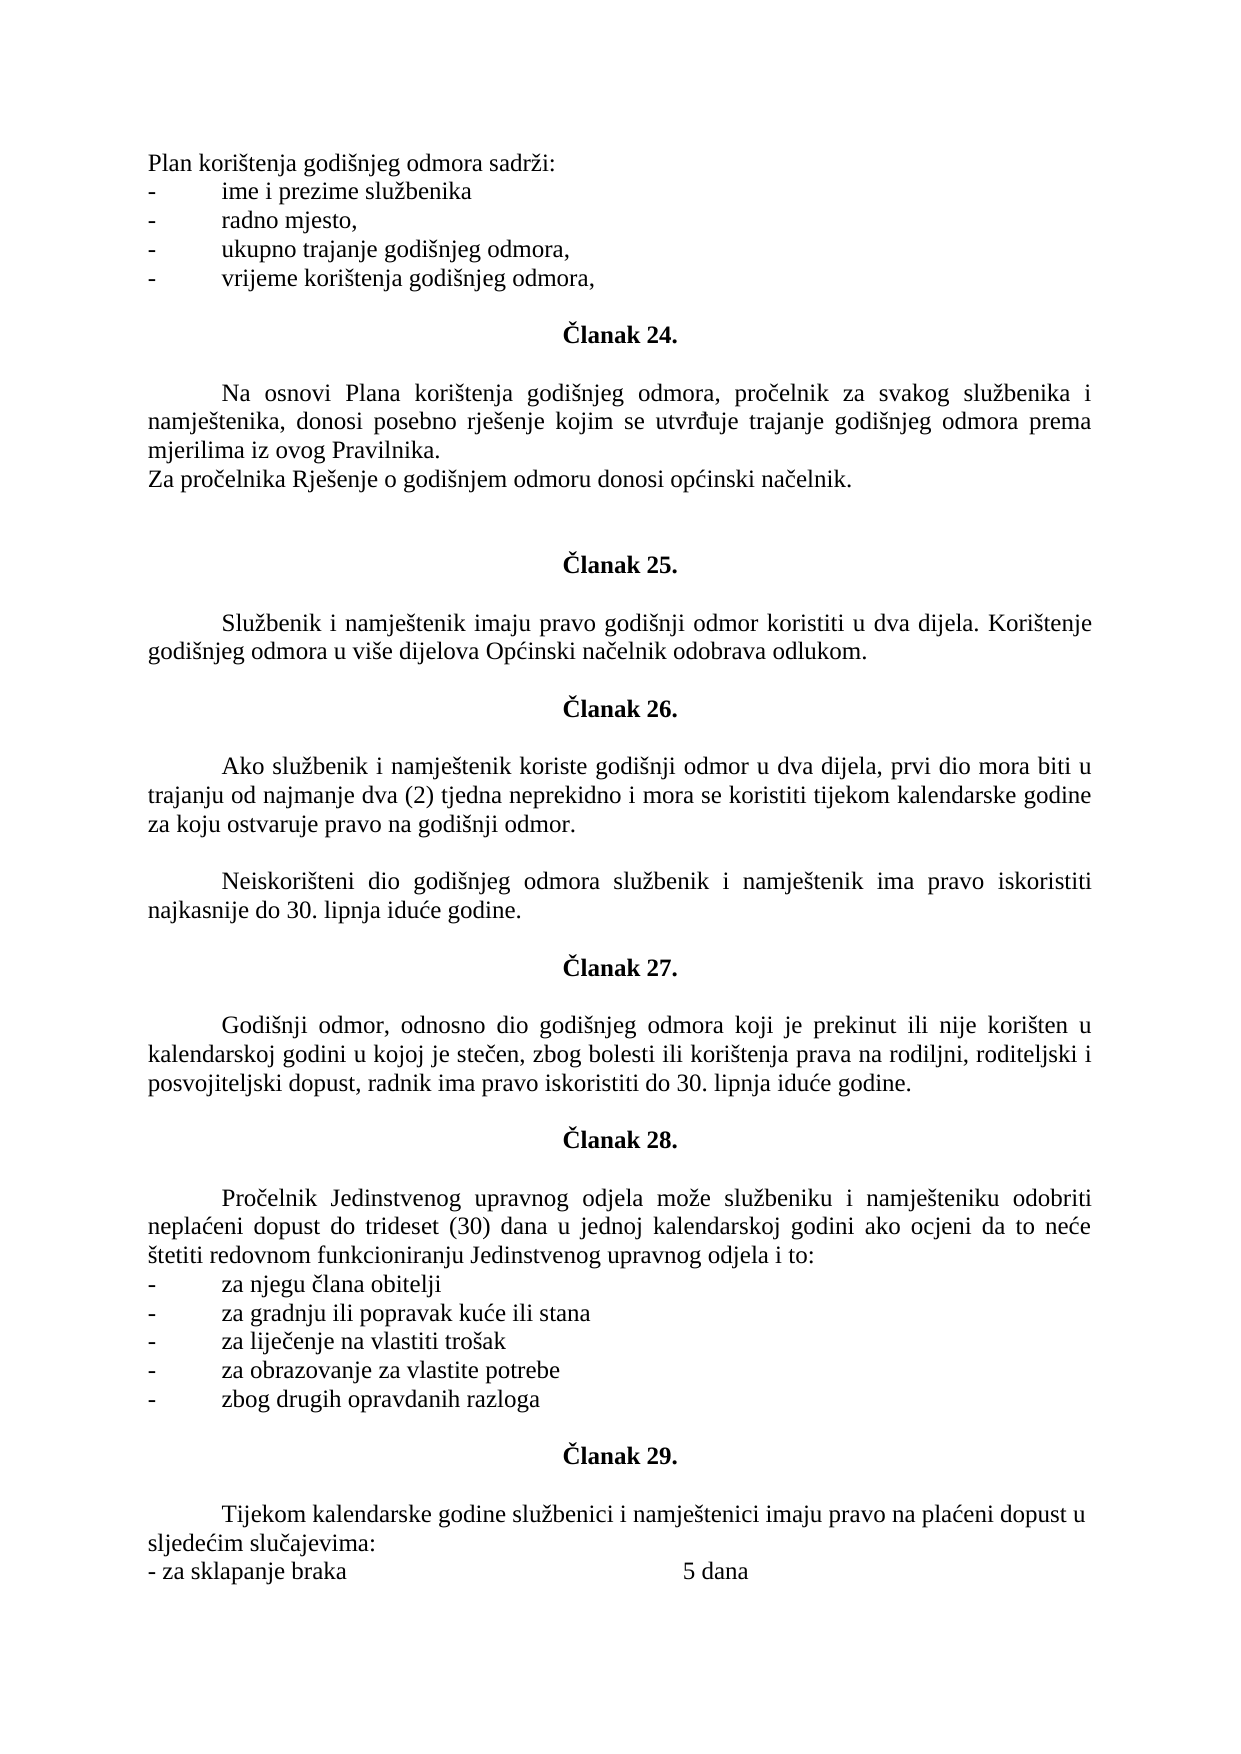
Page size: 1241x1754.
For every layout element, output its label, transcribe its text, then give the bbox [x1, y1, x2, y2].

text - za sklapanje braka 5 dana [148, 1556, 1093, 1585]
text - za liječenje na vlastiti trošak [148, 1326, 1093, 1355]
text - zbog drugih opravdanih razloga [148, 1384, 1093, 1413]
text - vrijeme korištenja godišnjeg odmora, [148, 263, 1093, 291]
text Članak 27. [148, 953, 1093, 981]
text Neiskorišteni dio godišnjeg odmora službenik i namještenik ima pravo iskoristiti najkasnije do 30. lipnja iduće godine. [148, 866, 1093, 924]
text Godišnji odmor, odnosno dio godišnjeg odmora koji je prekinut ili nije korišten u kalendarskoj godini u kojoj je stečen, zbog bolesti ili korištenja prava na rodiljni, roditeljski i posvojiteljski dopust, radnik ima pravo iskoristiti do 30. lipnja iduće godine. [148, 1010, 1093, 1096]
text Članak 24. [148, 320, 1093, 349]
text Tijekom kalendarske godine službenici i namještenici imaju pravo na plaćeni dopust u [148, 1499, 1093, 1528]
text - ukupno trajanje godišnjeg odmora, [148, 234, 1093, 263]
text - za obrazovanje za vlastite potrebe [148, 1355, 1093, 1384]
text Pročelnik Jedinstvenog upravnog odjela može službeniku i namješteniku odobriti neplaćeni dopust do trideset (30) dana u jednoj kalendarskoj godini ako ocjeni da to neće štetiti redovnom funkcioniranju Jedinstvenog upravnog odjela i to: [148, 1183, 1093, 1269]
text Članak 29. [148, 1441, 1093, 1470]
text - za gradnju ili popravak kuće ili stana [148, 1298, 1093, 1326]
text - radno mjesto, [148, 205, 1093, 234]
text Službenik i namještenik imaju pravo godišnji odmor koristiti u dva dijela. Korištenje godišnjeg odmora u više dijelova Općinski načelnik odobrava odlukom. [148, 608, 1093, 665]
text Ako službenik i namještenik koriste godišnji odmor u dva dijela, prvi dio mora biti u trajanju od najmanje dva (2) tjedna neprekidno i mora se koristiti tijekom kalendarske godine za koju ostvaruje pravo na godišnji odmor. [148, 751, 1093, 838]
text Članak 25. [148, 550, 1093, 579]
text Na osnovi Plana korištenja godišnjeg odmora, pročelnik za svakog službenika i namještenika, donosi posebno rješenje kojim se utvrđuje trajanje godišnjeg odmora prema mjerilima iz ovog Pravilnika. [148, 378, 1093, 464]
text Za pročelnika Rješenje o godišnjem odmoru donosi općinski načelnik. [148, 464, 1093, 493]
text Članak 28. [148, 1125, 1093, 1154]
text - ime i prezime službenika [148, 176, 1093, 205]
text - za njegu člana obitelji [148, 1269, 1093, 1298]
text sljedećim slučajevima: [148, 1528, 1093, 1556]
text Plan korištenja godišnjeg odmora sadrži: [148, 148, 1093, 176]
text Članak 26. [148, 694, 1093, 723]
